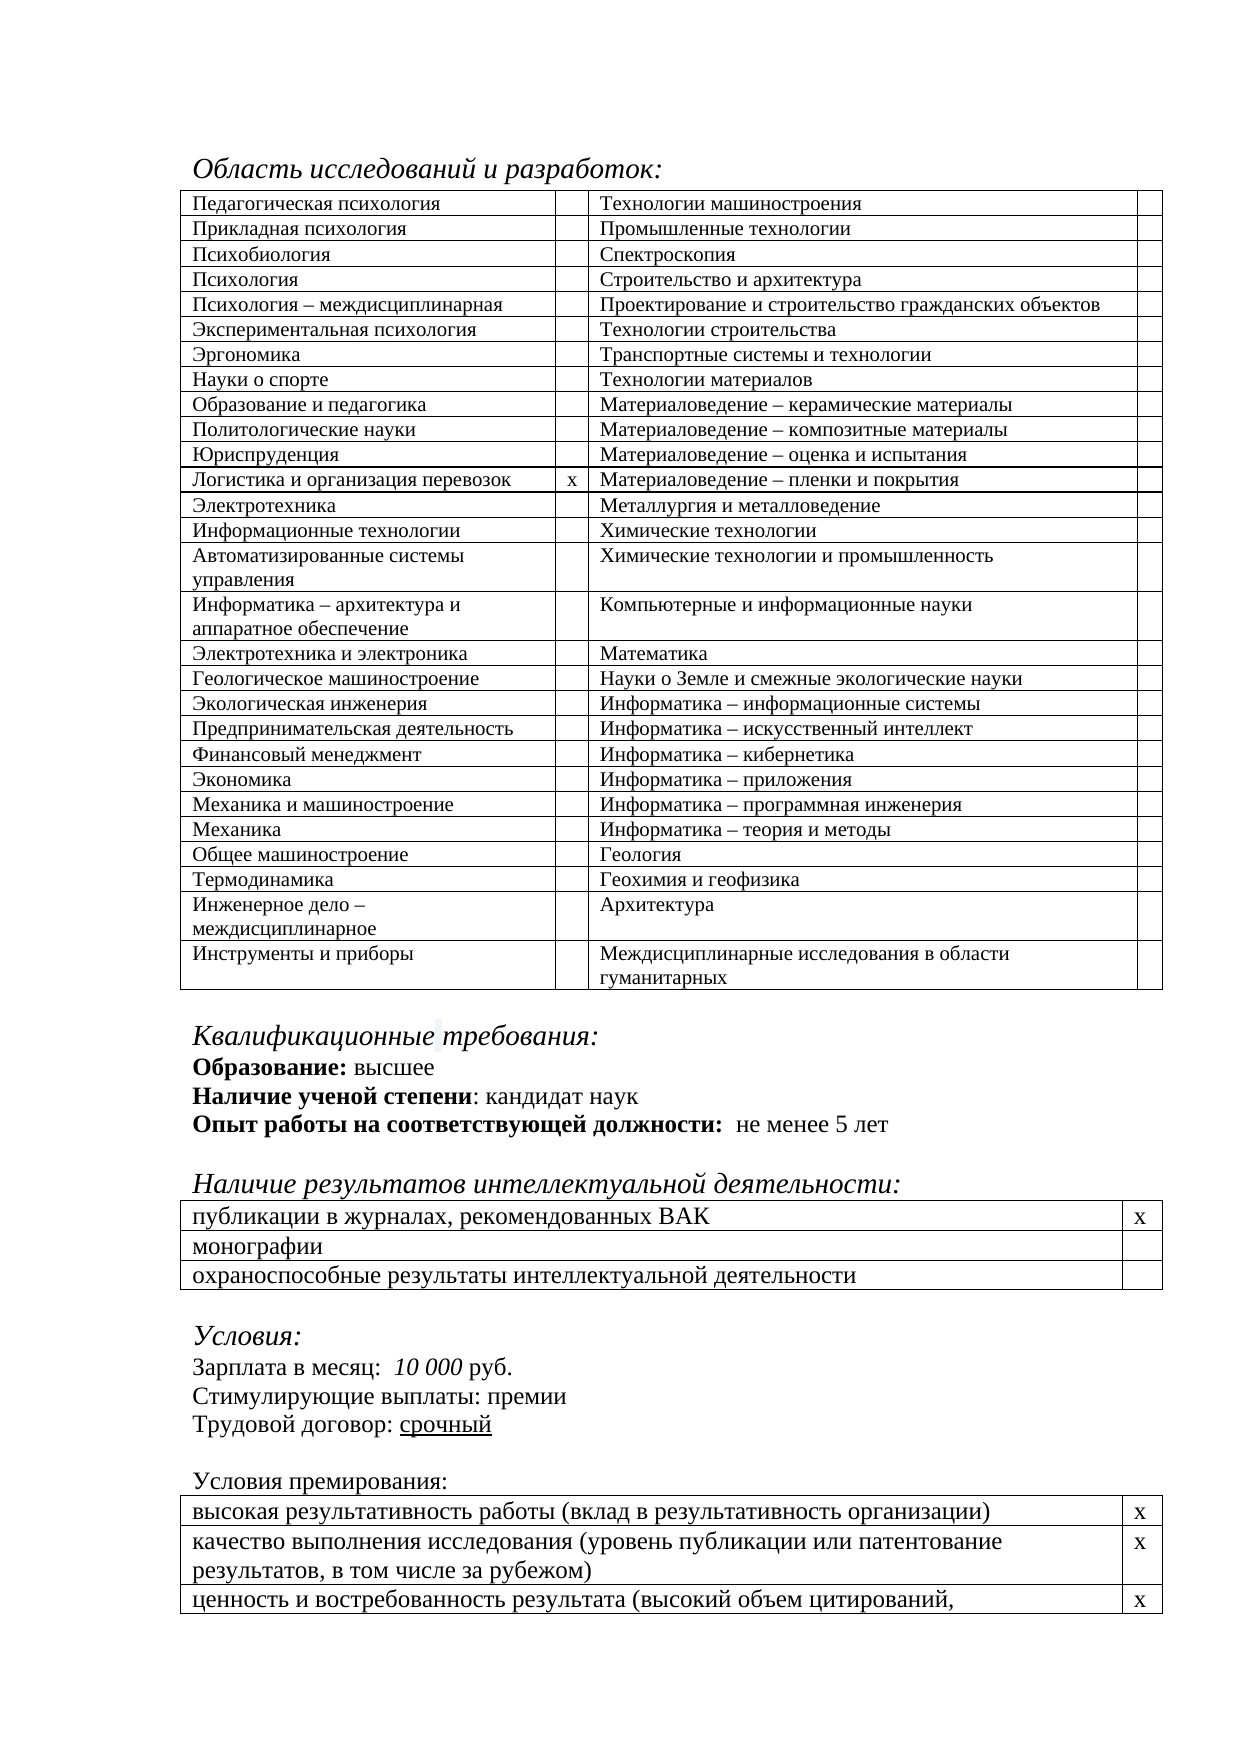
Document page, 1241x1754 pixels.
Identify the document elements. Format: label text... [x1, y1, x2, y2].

table_cell Электротехника [181, 493, 555, 517]
table_cell Компьютерные и информационные науки [589, 592, 1137, 640]
table_header высокая результативность работы (вклад в результативность организации) [181, 1496, 1122, 1525]
table_cell Математика [589, 641, 1137, 665]
table_cell Общее машиностроение [181, 842, 555, 866]
table_cell [556, 417, 588, 441]
table_cell [556, 493, 588, 517]
table_cell Образование и педагогика [181, 392, 555, 416]
table_cell Геологическое машиностроение [181, 666, 555, 690]
table_cell Материаловедение – композитные материалы [589, 417, 1137, 441]
table_cell [1138, 417, 1162, 441]
table_cell [556, 292, 588, 316]
table_cell [1138, 267, 1162, 291]
table_cell Экономика [181, 767, 555, 791]
text Зарплата в месяц: 10 000 руб. [192, 1352, 1152, 1381]
table_cell Информатика – информационные системы [589, 691, 1137, 715]
table_cell [556, 392, 588, 416]
table_cell [1138, 792, 1162, 816]
text Наличие результатов интеллектуальной деятельности: [192, 1166, 1152, 1200]
table_cell охраноспособные результаты интеллектуальной деятельности [181, 1261, 1122, 1289]
table_cell Материаловедение – оценка и испытания [589, 442, 1137, 466]
table_cell Металлургия и металловедение [589, 493, 1137, 517]
text Область исследований и разработок: [192, 152, 1152, 185]
table_cell Спектроскопия [589, 241, 1137, 266]
table_cell [556, 867, 588, 891]
text Опыт работы на соответствующей должности: не менее 5 лет [192, 1109, 1152, 1138]
table_cell [1138, 767, 1162, 791]
table_cell монографии [181, 1231, 1122, 1259]
table_cell Химические технологии [589, 518, 1137, 542]
table_cell Финансовый менеджмент [181, 741, 555, 766]
text Наличие ученой степени: кандидат наук [192, 1081, 1152, 1109]
table_cell Прикладная психология [181, 216, 555, 240]
table_cell [556, 741, 588, 766]
table_cell Инструменты и приборы [181, 941, 555, 989]
table_cell Информатика – приложения [589, 767, 1137, 791]
table_cell [556, 716, 588, 740]
table_cell [556, 892, 588, 940]
table_cell Междисциплинарные исследования в области гуманитарных [589, 941, 1137, 989]
table_cell Термодинамика [181, 867, 555, 891]
table_cell Информатика – кибернетика [589, 741, 1137, 766]
table_cell [556, 317, 588, 341]
table_cell [1138, 216, 1162, 240]
table_cell [556, 767, 588, 791]
table_cell Политологические науки [181, 417, 555, 441]
table_cell [556, 792, 588, 816]
table_cell [1138, 493, 1162, 517]
table_cell [556, 941, 588, 989]
table_cell [1138, 543, 1162, 591]
table_cell х [1123, 1585, 1162, 1613]
table_cell [1138, 941, 1162, 989]
table_cell [1138, 317, 1162, 341]
table_cell [1138, 518, 1162, 542]
table_cell [1138, 641, 1162, 665]
table_cell [1138, 442, 1162, 466]
table_cell [556, 817, 588, 841]
table_cell [556, 216, 588, 240]
table_cell Проектирование и строительство гражданских объектов [589, 292, 1137, 316]
table_cell Геохимия и геофизика [589, 867, 1137, 891]
table_cell Науки о Земле и смежные экологические науки [589, 666, 1137, 690]
table_cell [1138, 666, 1162, 690]
table_cell качество выполнения исследования (уровень публикации или патентование результатов, в том числе за рубежом) [181, 1526, 1122, 1583]
table_cell [1138, 592, 1162, 640]
table_cell Информатика – искусственный интеллект [589, 716, 1137, 740]
table_cell Экспериментальная психология [181, 317, 555, 341]
table_cell [556, 641, 588, 665]
table_cell Юриспруденция [181, 442, 555, 466]
table_cell [1138, 892, 1162, 940]
table_cell х [1123, 1526, 1162, 1583]
text Условия: [192, 1318, 1152, 1352]
table_cell [556, 367, 588, 391]
table_cell Технологии материалов [589, 367, 1137, 391]
table_cell [556, 518, 588, 542]
table_cell Инженерное дело – междисциплинарное [181, 892, 555, 940]
table_cell [556, 666, 588, 690]
table_cell [1123, 1261, 1162, 1289]
text Условия премирования: [192, 1466, 1152, 1495]
table_cell Информатика – теория и методы [589, 817, 1137, 841]
table_cell Автоматизированные системы управления [181, 543, 555, 591]
table_cell Экологическая инженерия [181, 691, 555, 715]
table_header [1138, 191, 1162, 215]
table_header х [1123, 1201, 1162, 1230]
text Стимулирующие выплаты: премии [192, 1381, 1152, 1409]
text Образование: высшее [347, 1052, 1152, 1081]
table_cell Эргономика [181, 342, 555, 366]
table_cell [556, 442, 588, 466]
table_header Технологии машиностроения [589, 191, 1137, 215]
table_header х [1123, 1496, 1162, 1525]
table_cell [1123, 1231, 1162, 1259]
table_cell [1138, 741, 1162, 766]
table_cell Технологии строительства [589, 317, 1137, 341]
table_cell [1138, 468, 1162, 491]
table_cell [556, 267, 588, 291]
table_cell [1138, 716, 1162, 740]
table_cell [1138, 342, 1162, 366]
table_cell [181, 1585, 1122, 1613]
table_cell [556, 842, 588, 866]
table_cell Психобиология [181, 241, 555, 266]
table_cell Науки о спорте [181, 367, 555, 391]
table_cell Механика и машиностроение [181, 792, 555, 816]
table_cell [1138, 842, 1162, 866]
table_cell Химические технологии и промышленность [589, 543, 1137, 591]
table_cell [1138, 867, 1162, 891]
table_header публикации в журналах, рекомендованных ВАК [181, 1201, 1122, 1230]
table_cell Геология [589, 842, 1137, 866]
table_cell х [556, 468, 588, 491]
table_header Педагогическая психология [181, 191, 555, 215]
table_header [556, 191, 588, 215]
table_cell Психология – междисциплинарная [181, 292, 555, 316]
table_cell [1138, 241, 1162, 266]
table_cell Информационные технологии [181, 518, 555, 542]
table_cell Психология [181, 267, 555, 291]
table_cell Информатика – программная инженерия [589, 792, 1137, 816]
table_cell Материаловедение – керамические материалы [589, 392, 1137, 416]
table_cell [1138, 392, 1162, 416]
table_cell [556, 241, 588, 266]
table_cell Электротехника и электроника [181, 641, 555, 665]
table_cell Архитектура [589, 892, 1137, 940]
table_cell [556, 342, 588, 366]
table_cell Транспортные системы и технологии [589, 342, 1137, 366]
table_cell [1138, 292, 1162, 316]
table_cell [556, 592, 588, 640]
table_cell [556, 691, 588, 715]
table_cell Промышленные технологии [589, 216, 1137, 240]
table_cell Строительство и архитектура [589, 267, 1137, 291]
table_cell Логистика и организация перевозок [181, 468, 555, 491]
table_cell Информатика – архитектура и аппаратное обеспечение [181, 592, 555, 640]
table_cell [1138, 367, 1162, 391]
text Квалификационные требования: [192, 1018, 1152, 1052]
table_cell [1138, 691, 1162, 715]
table_cell [556, 543, 588, 591]
table_cell [1138, 817, 1162, 841]
text Трудовой договор: срочный [192, 1409, 1152, 1438]
table_cell Материаловедение – пленки и покрытия [589, 468, 1137, 491]
table_cell Предпринимательская деятельность [181, 716, 555, 740]
table_cell Механика [181, 817, 555, 841]
